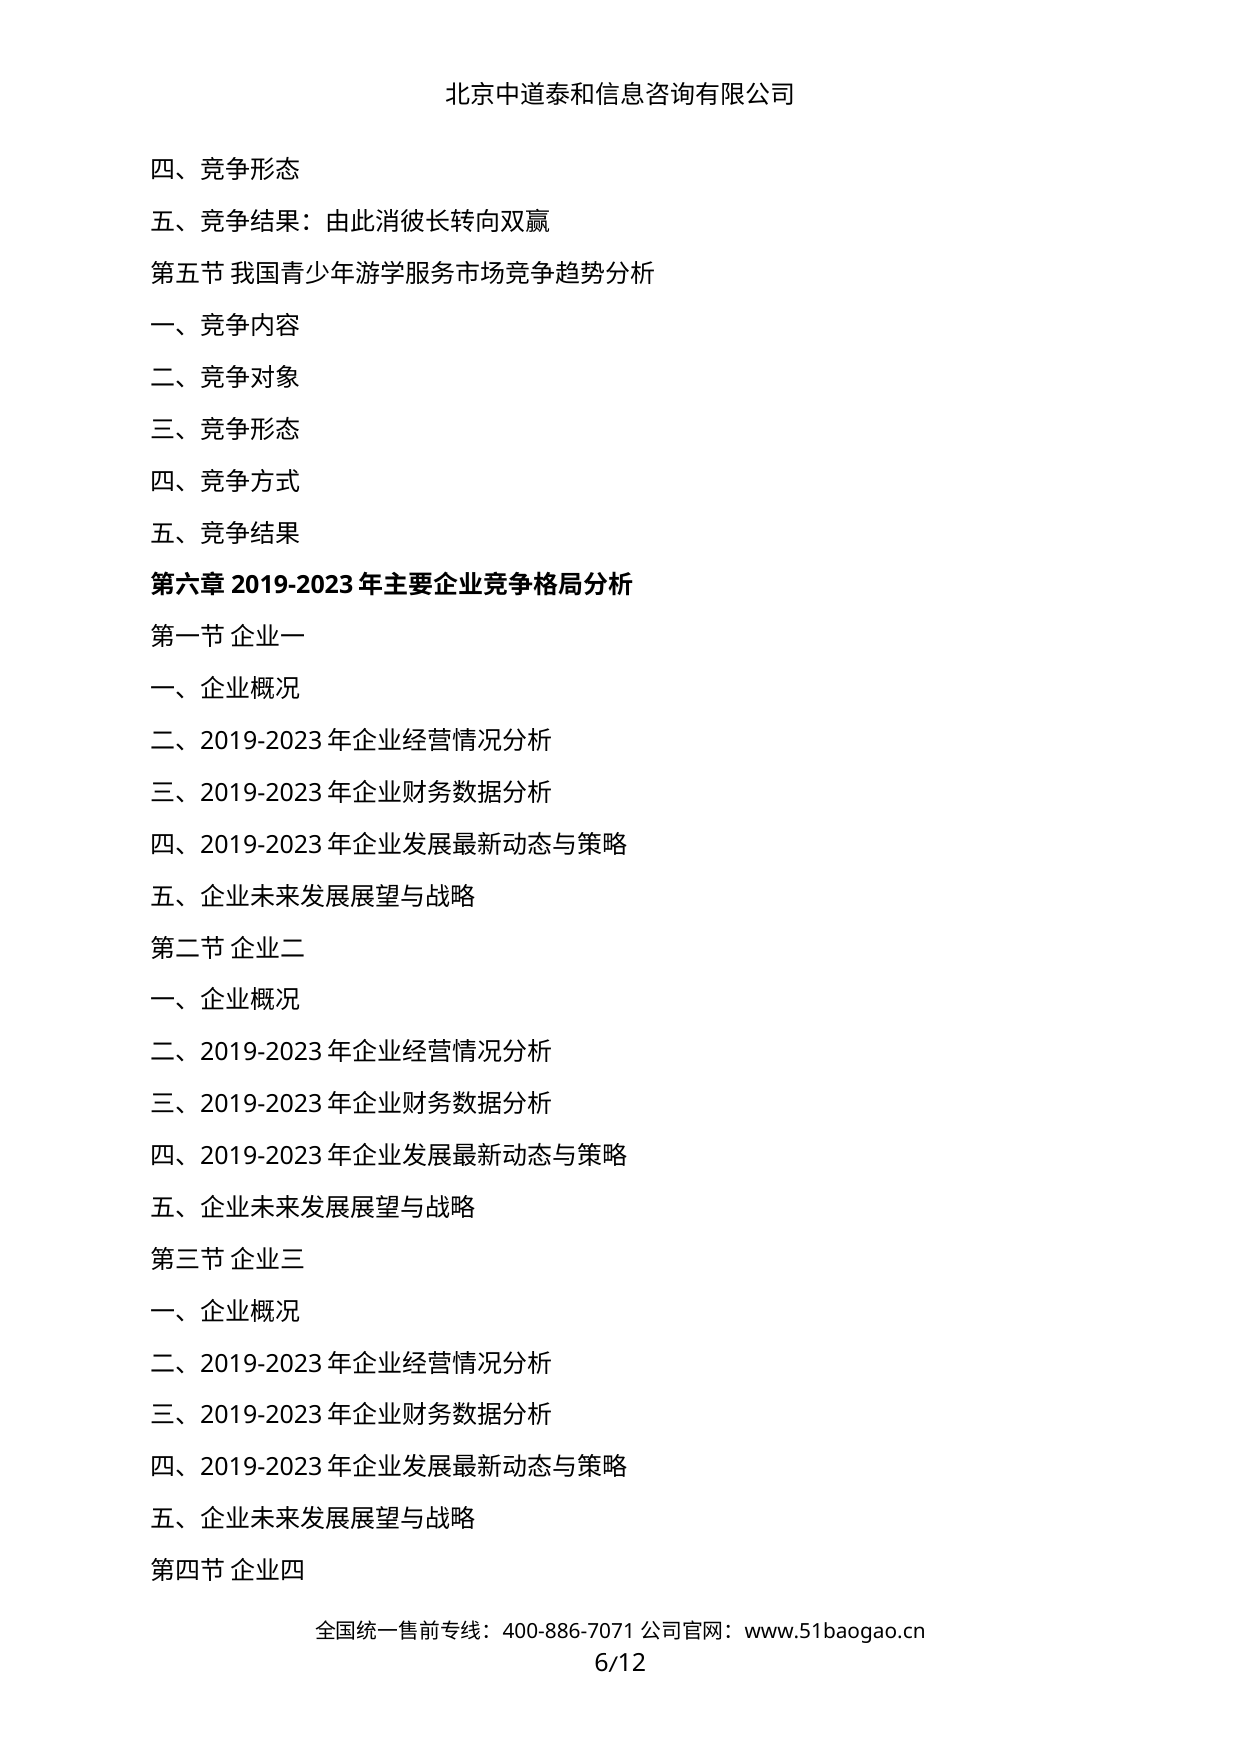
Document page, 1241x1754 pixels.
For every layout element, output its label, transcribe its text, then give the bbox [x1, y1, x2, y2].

text 四、2019-2023年企业发展最新动态与策略 [150, 1447, 1090, 1483]
text 第五节 我国青少年游学服务市场竞争趋势分析 [150, 254, 1090, 290]
text 三、2019-2023年企业财务数据分析 [150, 772, 1090, 809]
text 二、竞争对象 [150, 357, 1090, 394]
text 一、企业概况 [150, 1291, 1090, 1327]
text 四、竞争方式 [150, 461, 1090, 497]
text 五、企业未来发展展望与战略 [150, 1499, 1090, 1535]
text 三、2019-2023年企业财务数据分析 [150, 1084, 1090, 1120]
text 四、2019-2023年企业发展最新动态与策略 [150, 1136, 1090, 1172]
text 第三节 企业三 [150, 1239, 1090, 1276]
text 一、企业概况 [150, 980, 1090, 1016]
text 第六章 2019-2023年主要企业竞争格局分析 [150, 565, 1090, 601]
text 二、2019-2023年企业经营情况分析 [150, 721, 1090, 757]
text 二、2019-2023年企业经营情况分析 [150, 1032, 1090, 1068]
text 四、竞争形态 [150, 150, 1090, 186]
text 五、企业未来发展展望与战略 [150, 1187, 1090, 1224]
text 第四节 企业四 [150, 1551, 1090, 1587]
text 五、竞争结果 [150, 513, 1090, 549]
text 二、2019-2023年企业经营情况分析 [150, 1343, 1090, 1379]
text 第二节 企业二 [150, 928, 1090, 964]
text 三、2019-2023年企业财务数据分析 [150, 1395, 1090, 1431]
text 五、竞争结果：由此消彼长转向双赢 [150, 202, 1090, 238]
text 一、竞争内容 [150, 306, 1090, 342]
text 第一节 企业一 [150, 617, 1090, 653]
text 一、企业概况 [150, 669, 1090, 705]
text 三、竞争形态 [150, 409, 1090, 446]
text 五、企业未来发展展望与战略 [150, 876, 1090, 912]
text 四、2019-2023年企业发展最新动态与策略 [150, 824, 1090, 861]
